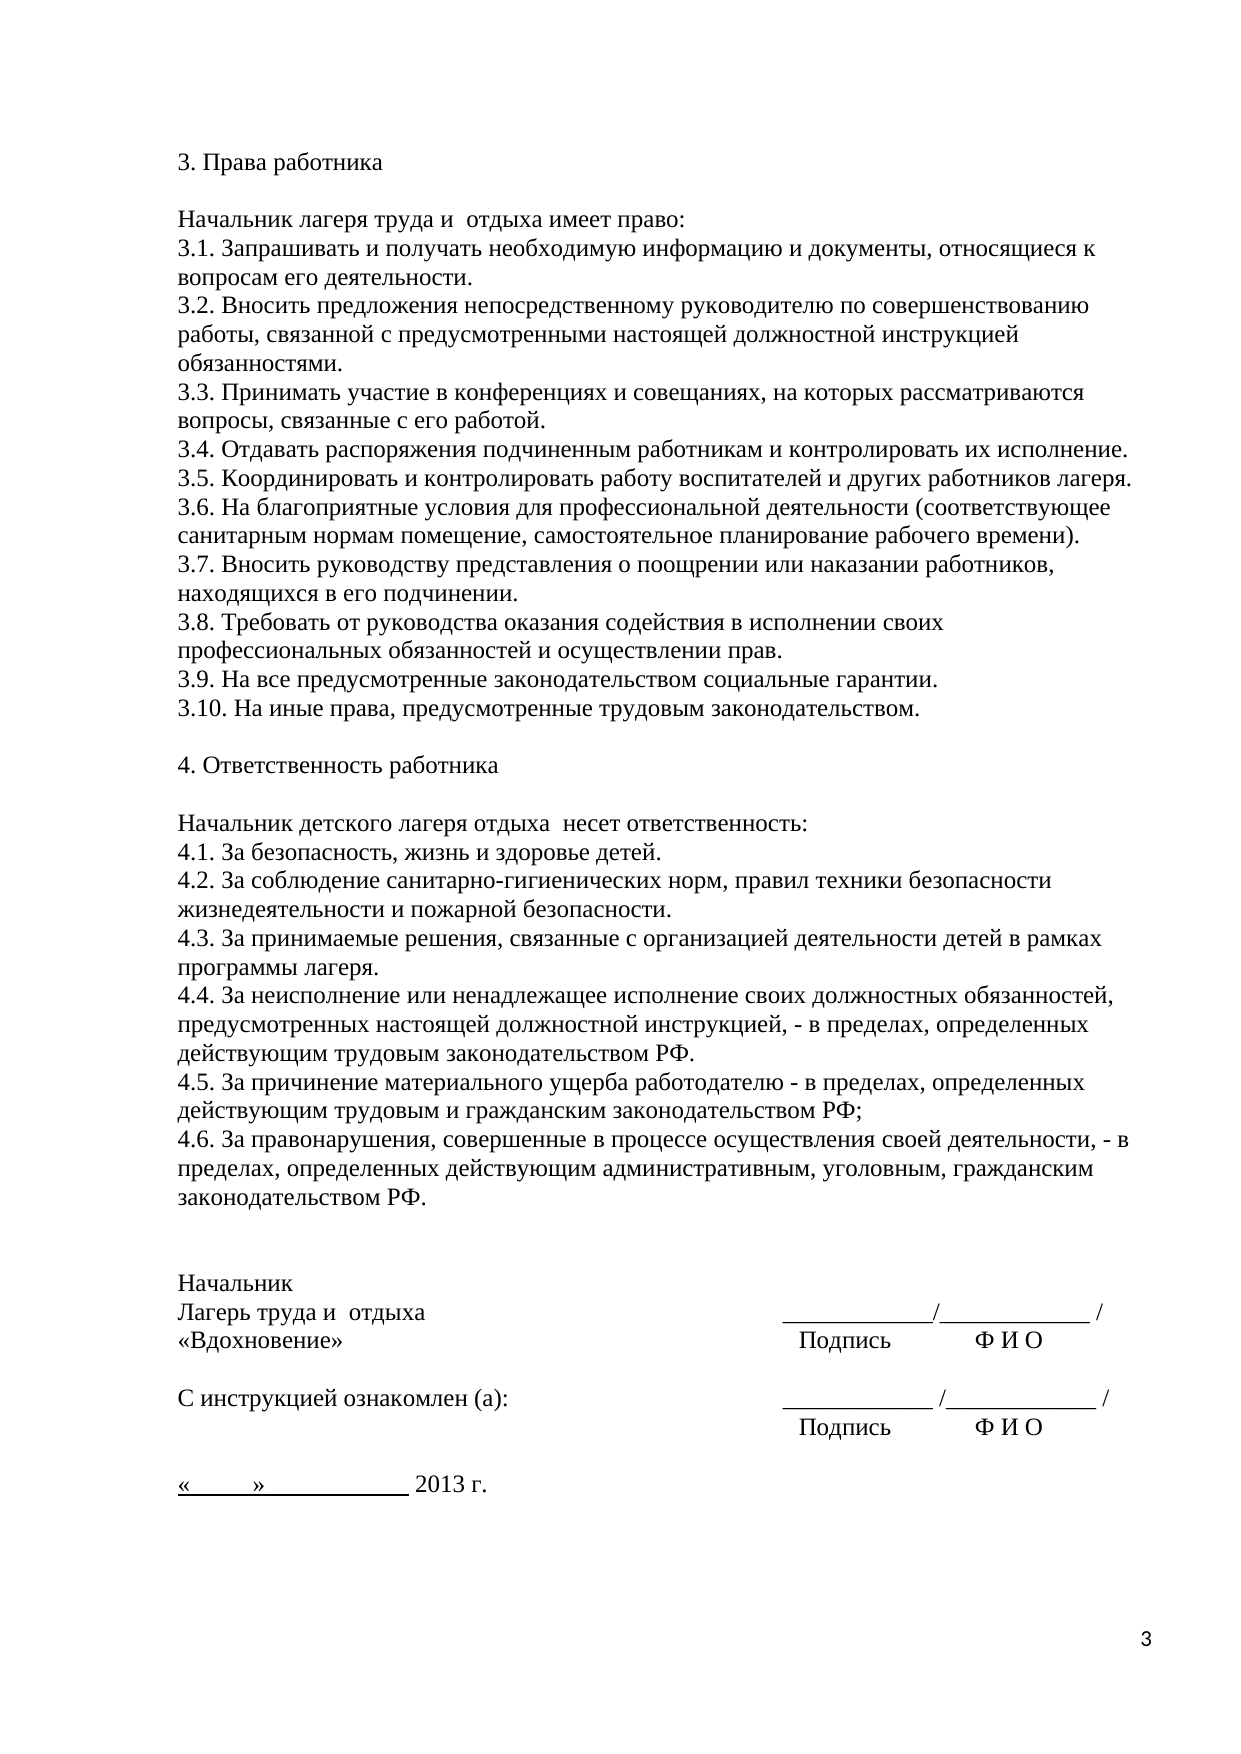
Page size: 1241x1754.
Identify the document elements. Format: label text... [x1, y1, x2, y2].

text 4. Ответственность работника [177, 751, 1152, 779]
text 3.5. Координировать и контролировать работу воспитателей и других работников лагеря. [177, 463, 1152, 492]
text С инструкцией ознакомлен (а): ____________ /____________ / [177, 1383, 1152, 1412]
text 4.4. За неисполнение или ненадлежащее исполнение своих должностных обязанностей, предусмотренных настоящей должностной инструкцией, - в пределах, определенных действующим трудовым законодательством РФ. [177, 981, 1152, 1067]
text 4.2. За соблюдение санитарно-гигиенических норм, правил техники безопасности жизнедеятельности и пожарной безопасности. [177, 866, 1152, 923]
text Начальник лагеря труда и отдыха имеет право: [177, 204, 1152, 233]
text Начальник [177, 1268, 1152, 1297]
text 3. Права работника [177, 147, 1152, 176]
text 3.8. Требовать от руководства оказания содействия в исполнении своих профессиональных обязанностей и осуществлении прав. [177, 607, 1152, 664]
text 4.5. За причинение материального ущерба работодателю - в пределах, определенных действующим трудовым и гражданским законодательством РФ; [177, 1067, 1152, 1124]
text 3.7. Вносить руководству представления о поощрении или наказании работников, находящихся в его подчинении. [177, 549, 1152, 607]
text 3.6. На благоприятные условия для профессиональной деятельности (соответствующее санитарным нормам помещение, самостоятельное планирование рабочего времени). [177, 492, 1152, 549]
text 4.6. За правонарушения, совершенные в процессе осуществления своей деятельности, - в пределах, определенных действующим административным, уголовным, гражданским законодательством РФ. [177, 1124, 1152, 1211]
text 3.10. На иные права, предусмотренные трудовым законодательством. [177, 693, 1152, 722]
text 3.4. Отдавать распоряжения подчиненным работникам и контролировать их исполнение. [177, 434, 1152, 463]
text 3.2. Вносить предложения непосредственному руководителю по совершенствованию работы, связанной с предусмотренными настоящей должностной инструкцией обязанностями. [177, 291, 1152, 377]
text 3.3. Принимать участие в конференциях и совещаниях, на которых рассматриваются вопросы, связанные с его работой. [177, 377, 1152, 434]
text Начальник детского лагеря отдыха несет ответственность: [177, 808, 1152, 837]
text 4.3. За принимаемые решения, связанные с организацией деятельности детей в рамках программы лагеря. [177, 923, 1152, 981]
text 3.9. На все предусмотренные законодательством социальные гарантии. [177, 664, 1152, 693]
text 3.1. Запрашивать и получать необходимую информацию и документы, относящиеся к вопросам его деятельности. [177, 233, 1152, 291]
text «_____» ___________ 2013 г. [177, 1469, 1152, 1498]
text Лагерь труда и отдыха ____________/____________ / [177, 1297, 1152, 1326]
text Подпись Ф И О [177, 1412, 1152, 1441]
text «Вдохновение» Подпись Ф И О [177, 1326, 1152, 1354]
text 4.1. За безопасность, жизнь и здоровье детей. [177, 837, 1152, 866]
